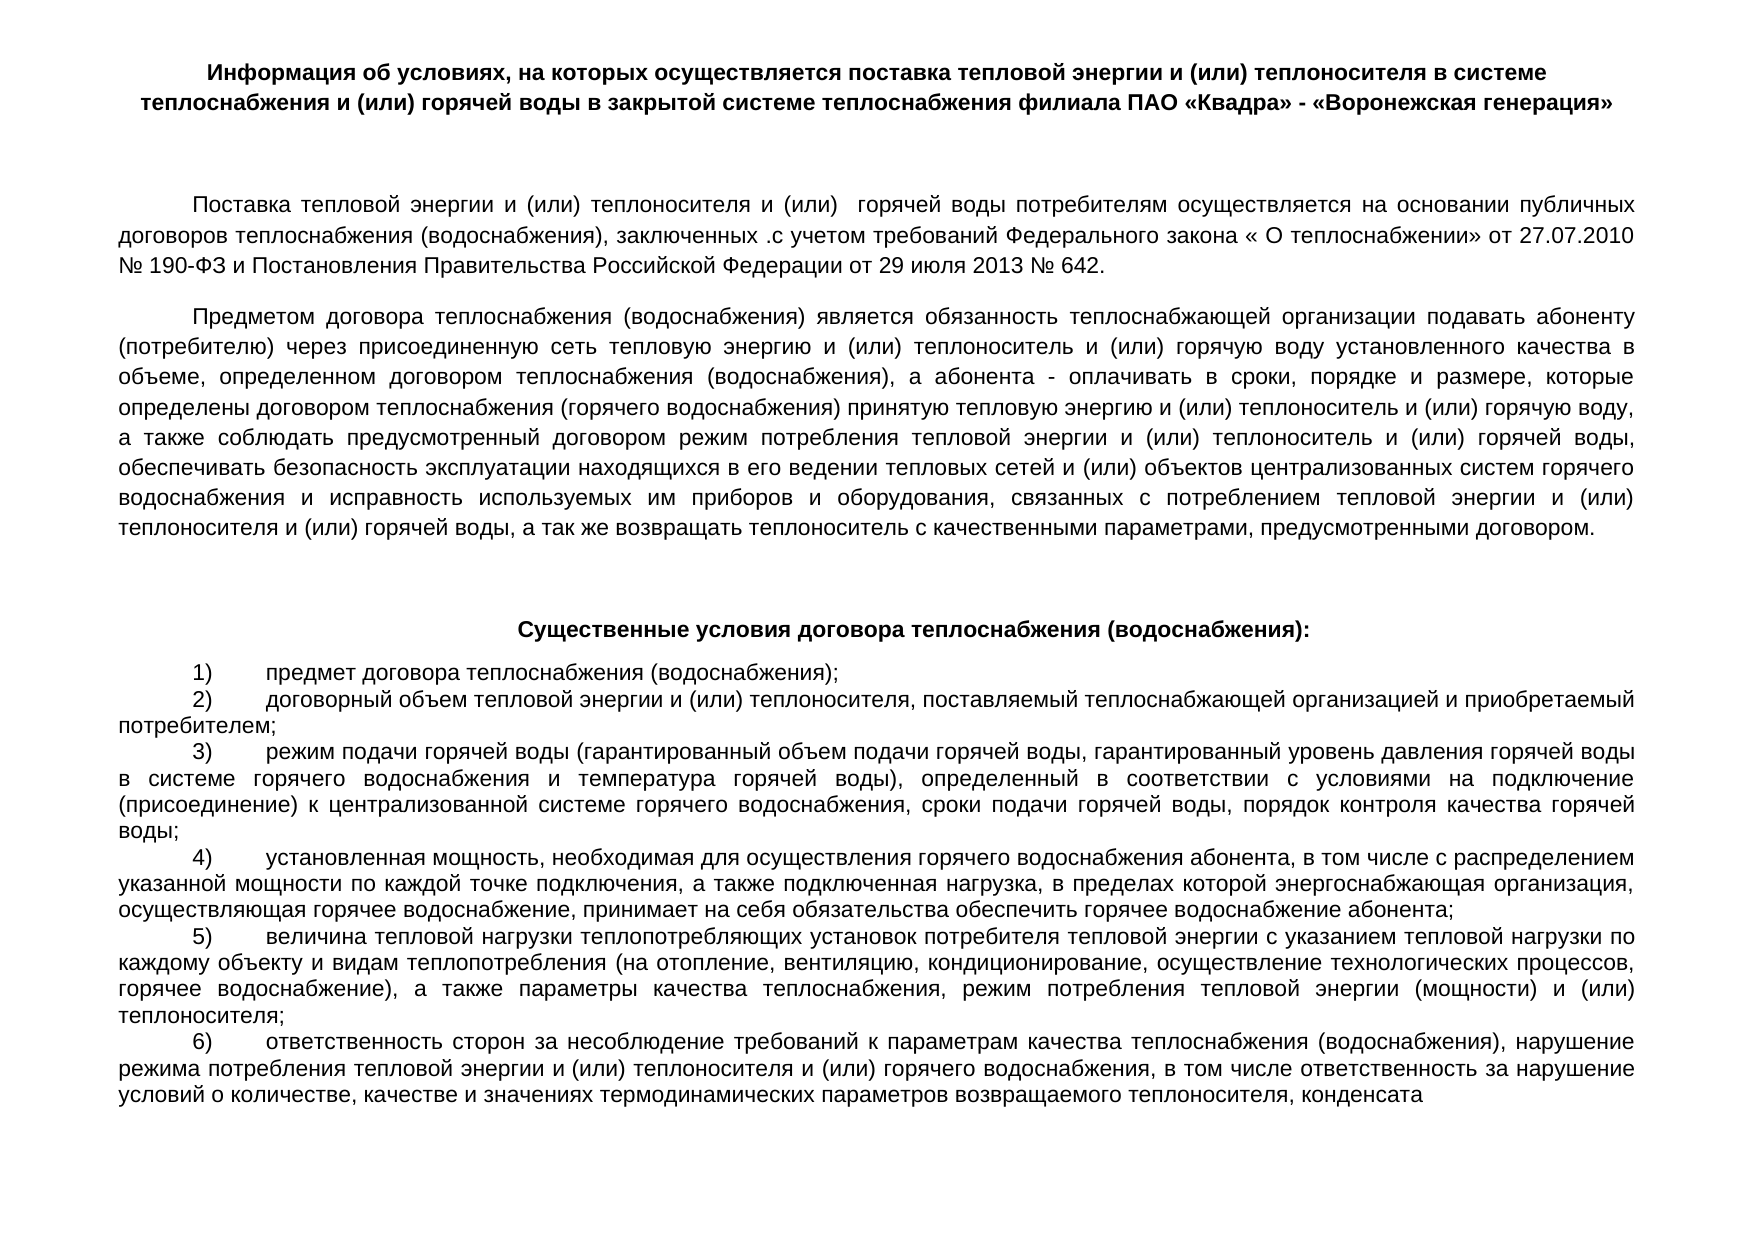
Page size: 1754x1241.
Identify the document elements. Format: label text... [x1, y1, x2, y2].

text Поставка тепловой энергии и (или) теплоносителя и (или) горячей воды потребителям осуществляется на основании публичных договоров теплоснабжения (водоснабжения), заключенных .с учетом требований Федерального закона « О теплоснабжении» от 27.07.2010 № 190-ФЗ и Постановления Правительства Российской Федерации от 29 июля 2013 № 642. [118, 191, 1636, 278]
list величина тепловой нагрузки теплопотребляющих установок потребителя тепловой энергии с указанием тепловой нагрузки по каждому объекту и видам теплопотребления (на отопление, вентиляцию, кондиционирование, осуществление технологических процессов, горячее водоснабжение), а также параметры качества теплоснабжения, режим потребления тепловой энергии (мощности) и (или) теплоносителя; [118, 923, 1636, 1028]
text Предметом договора теплоснабжения (водоснабжения) является обязанность теплоснабжающей организации подавать абоненту (потребителю) через присоединенную сеть тепловую энергию и (или) теплоноситель и (или) горячую воду установленного качества в объеме, определенном договором теплоснабжения (водоснабжения), а абонента - оплачивать в сроки, порядке и размере, которые определены договором теплоснабжения (горячего водоснабжения) принятую тепловую энергию и (или) теплоноситель и (или) горячую воду, а также соблюдать предусмотренный договором режим потребления тепловой энергии и (или) теплоноситель и (или) горячей воды, обеспечивать безопасность эксплуатации находящихся в его ведении тепловых сетей и (или) объектов централизованных систем горячего водоснабжения и исправность используемых им приборов и оборудования, связанных с потреблением тепловой энергии и (или) теплоносителя и (или) горячей воды, а так же возвращать теплоноситель с качественными параметрами, предусмотренными договором. [118, 303, 1636, 541]
list договорный объем тепловой энергии и (или) теплоносителя, поставляемый теплоснабжающей организацией и приобретаемый потребителем; [118, 686, 1636, 738]
list установленная мощность, необходимая для осуществления горячего водоснабжения абонента, в том числе с распределением указанной мощности по каждой точке подключения, а также подключенная нагрузка, в пределах которой энергоснабжающая организация, осуществляющая горячее водоснабжение, принимает на себя обязательства обеспечить горячее водоснабжение абонента; [118, 844, 1636, 923]
text Информация об условиях, на которых осуществляется поставка тепловой энергии и (или) теплоносителя в системе теплоснабжения и (или) горячей воды в закрытой системе теплоснабжения филиала ПАО «Квадра» - «Воронежская генерация» [118, 59, 1636, 116]
list ответственность сторон за несоблюдение требований к параметрам качества теплоснабжения (водоснабжения), нарушение режима потребления тепловой энергии и (или) теплоносителя и (или) горячего водоснабжения, в том числе ответственность за нарушение условий о количестве, качестве и значениях термодинамических параметров возвращаемого теплоносителя, конденсата [118, 1028, 1636, 1107]
list режим подачи горячей воды (гарантированный объем подачи горячей воды, гарантированный уровень давления горячей воды в системе горячего водоснабжения и температура горячей воды), определенный в соответствии с условиями на подключение (присоединение) к централизованной системе горячего водоснабжения, сроки подачи горячей воды, порядок контроля качества горячей воды; [118, 738, 1636, 844]
text Существенные условия договора теплоснабжения (водоснабжения): [118, 616, 1636, 643]
list предмет договора теплоснабжения (водоснабжения); [118, 659, 1636, 686]
